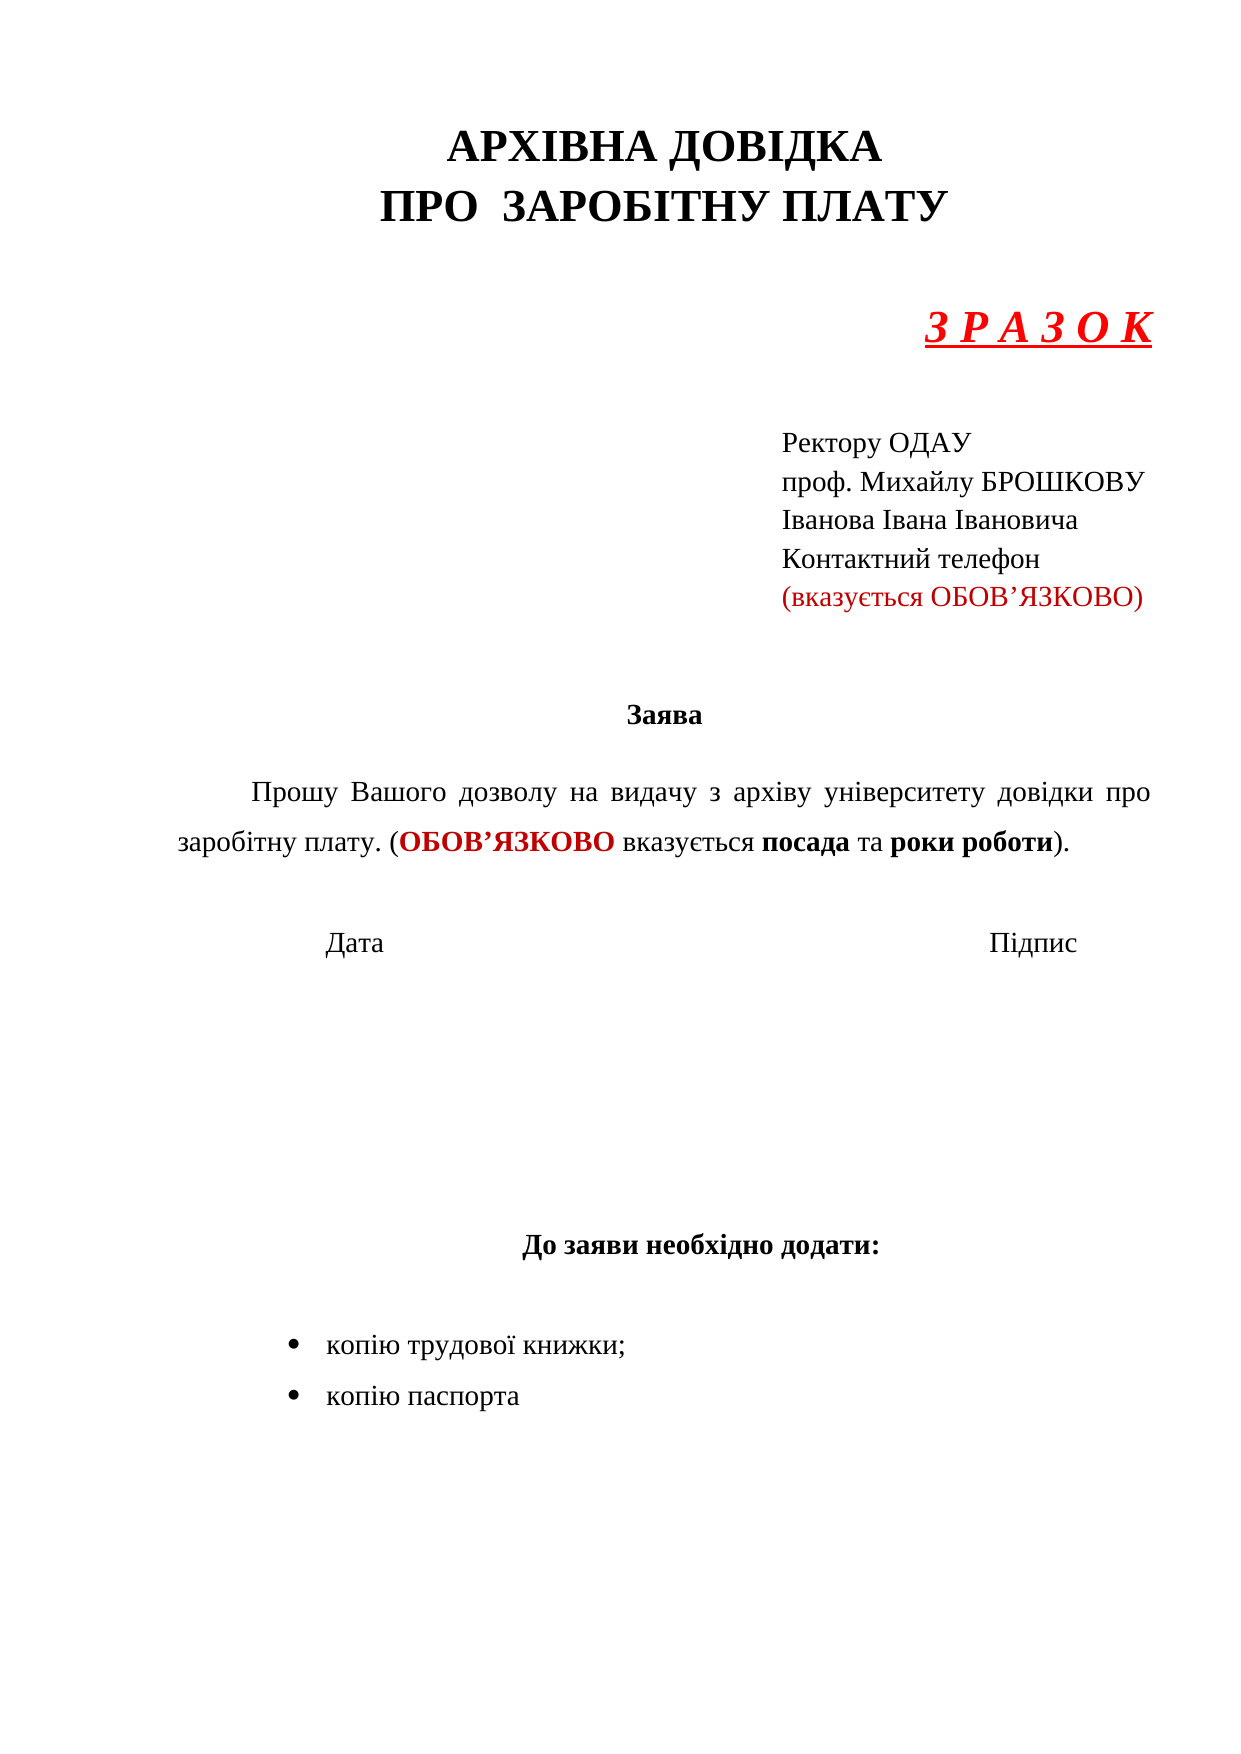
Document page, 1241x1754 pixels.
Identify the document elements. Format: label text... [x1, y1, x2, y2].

table_header Ректору ОДАУ проф. Михайлу БРОШКОВУ Іванова Івана Івановича Контактний телефон (вказується ОБОВ’ЯЗКОВО) [770, 425, 1167, 663]
text ПРО ЗАРОБІТНУ ПЛАТУ [177, 179, 1152, 231]
text Дата Підпис [177, 925, 1152, 958]
text До заяви необхідно додати: [177, 1227, 1152, 1260]
text Прошу Вашого дозволу на видачу з архіву університету довідки про заробітну плату. (ОБОВ’ЯЗКОВО вказується посада та роки роботи). [177, 774, 1152, 858]
list копію паспорта [288, 1378, 1152, 1412]
text АРХІВНА ДОВІДКА [177, 118, 1152, 171]
text Заява [177, 697, 1152, 731]
list копію трудової книжки; [288, 1327, 1152, 1361]
text З Р А З О К [177, 300, 1152, 352]
